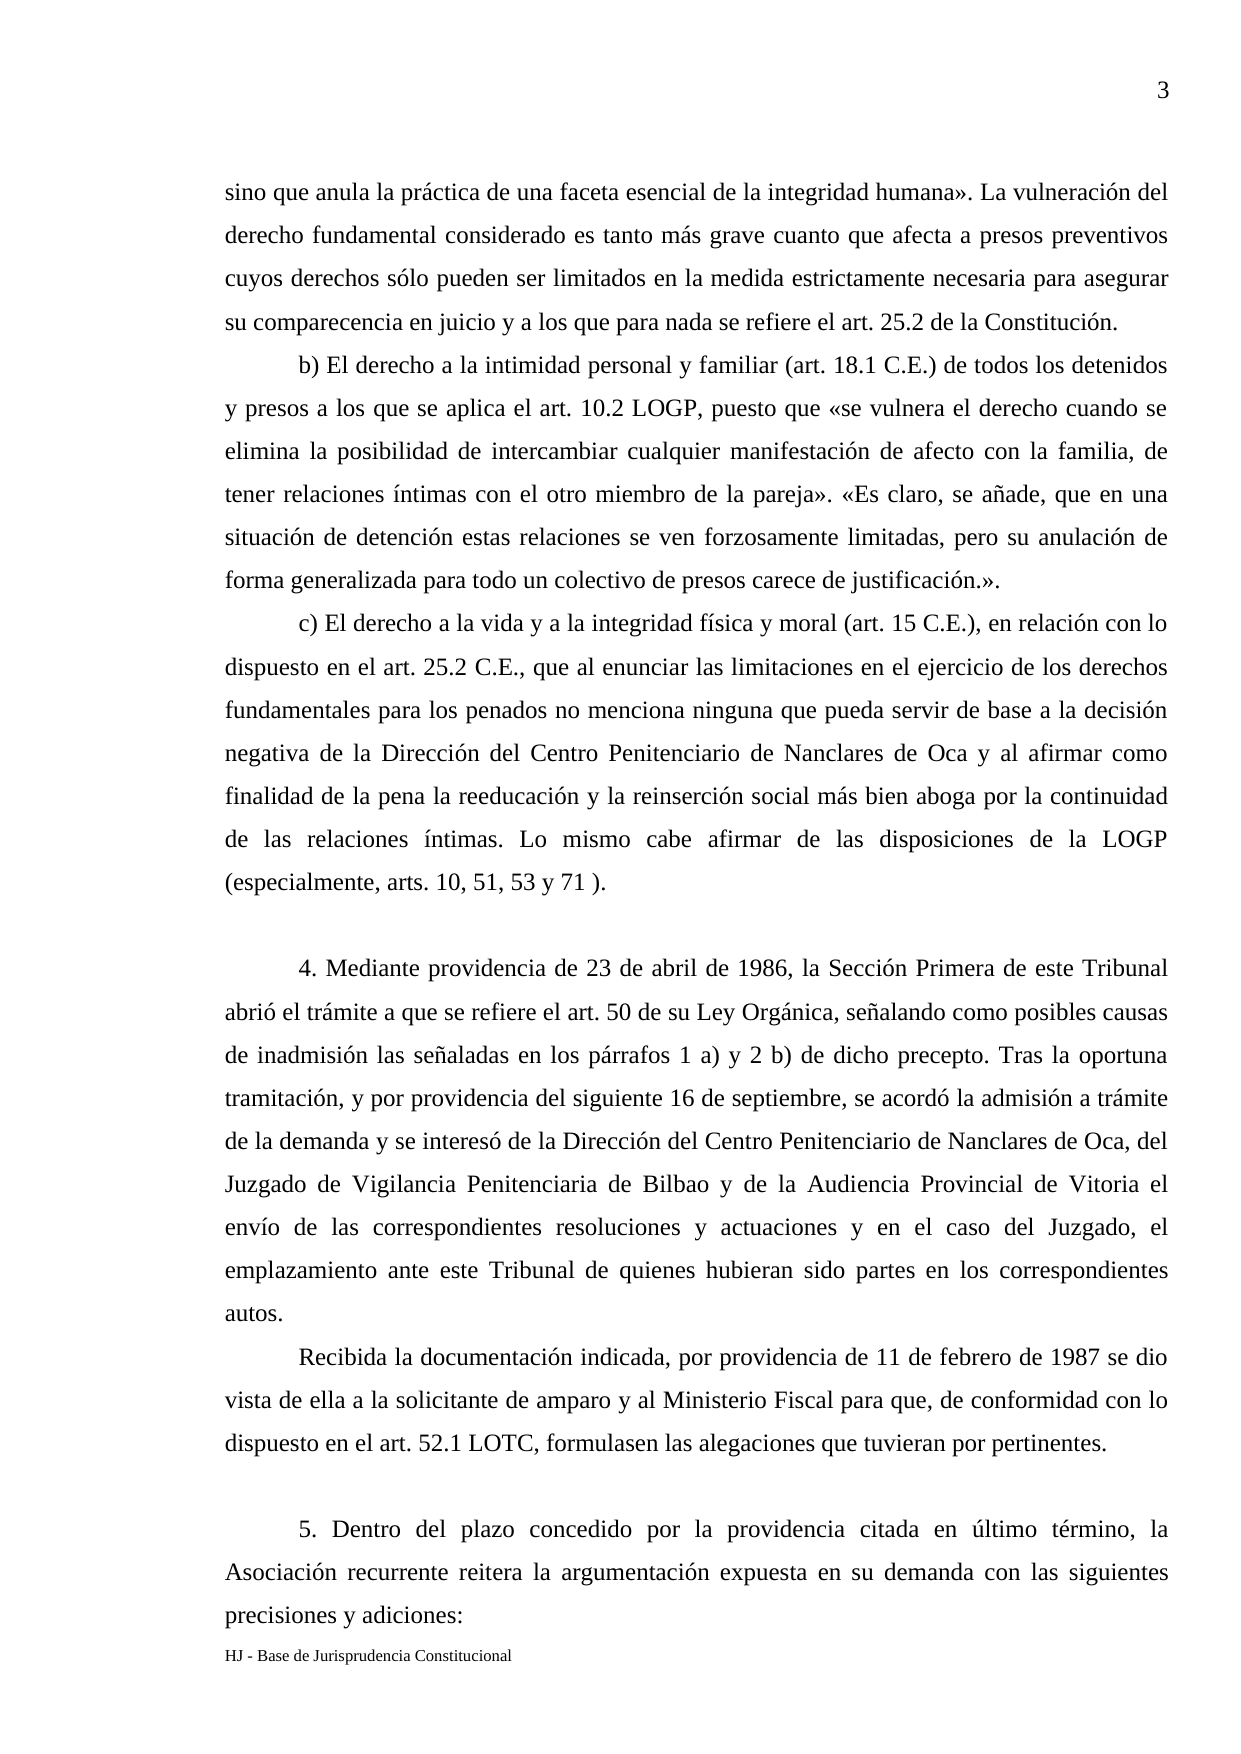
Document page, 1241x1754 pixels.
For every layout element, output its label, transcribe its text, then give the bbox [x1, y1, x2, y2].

text 5. Dentro del plazo concedido por la providencia citada en último término, la Asociación recurrente reitera la argumentación expuesta en su demanda con las siguientes precisiones y adiciones: [224, 1514, 1169, 1629]
text Recibida la documentación indicada, por providencia de 11 de febrero de 1987 se dio vista de ella a la solicitante de amparo y al Ministerio Fiscal para que, de conformidad con lo dispuesto en el art. 52.1 LOTC, formulasen las alegaciones que tuvieran por pertinentes. [224, 1342, 1169, 1457]
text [224, 177, 1169, 335]
text 4. Mediante providencia de 23 de abril de 1986, la Sección Primera de este Tribunal abrió el trámite a que se refiere el art. 50 de su Ley Orgánica, señalando como posibles causas de inadmisión las señaladas en los párrafos 1 a) y 2 b) de dicho precepto. Tras la oportuna tramitación, y por providencia del siguiente 16 de septiembre, se acordó la admisión a trámite de la demanda y se interesó de la Dirección del Centro Penitenciario de Nanclares de Oca, del Juzgado de Vigilancia Penitenciaria de Bilbao y de la Audiencia Provincial de Vitoria el envío de las correspondientes resoluciones y actuaciones y en el caso del Juzgado, el emplazamiento ante este Tribunal de quienes hubieran sido partes en los correspondientes autos. [224, 953, 1169, 1327]
text c) El derecho a la vida y a la integridad física y moral (art. 15 C.E.), en relación con lo dispuesto en el art. 25.2 C.E., que al enunciar las limitaciones en el ejercicio de los derechos fundamentales para los penados no menciona ninguna que pueda servir de base a la decisión negativa de la Dirección del Centro Penitenciario de Nanclares de Oca y al afirmar como finalidad de la pena la reeducación y la reinserción social más bien aboga por la continuidad de las relaciones íntimas. Lo mismo cabe afirmar de las disposiciones de la LOGP (especialmente, arts. 10, 51, 53 y 71 ). [224, 608, 1169, 896]
text b) El derecho a la intimidad personal y familiar (art. 18.1 C.E.) de todos los detenidos y presos a los que se aplica el art. 10.2 LOGP, puesto que «se vulnera el derecho cuando se elimina la posibilidad de intercambiar cualquier manifestación de afecto con la familia, de tener relaciones íntimas con el otro miembro de la pareja». «Es claro, se añade, que en una situación de detención estas relaciones se ven forzosamente limitadas, pero su anulación de forma generalizada para todo un colectivo de presos carece de justificación.». [224, 350, 1169, 594]
